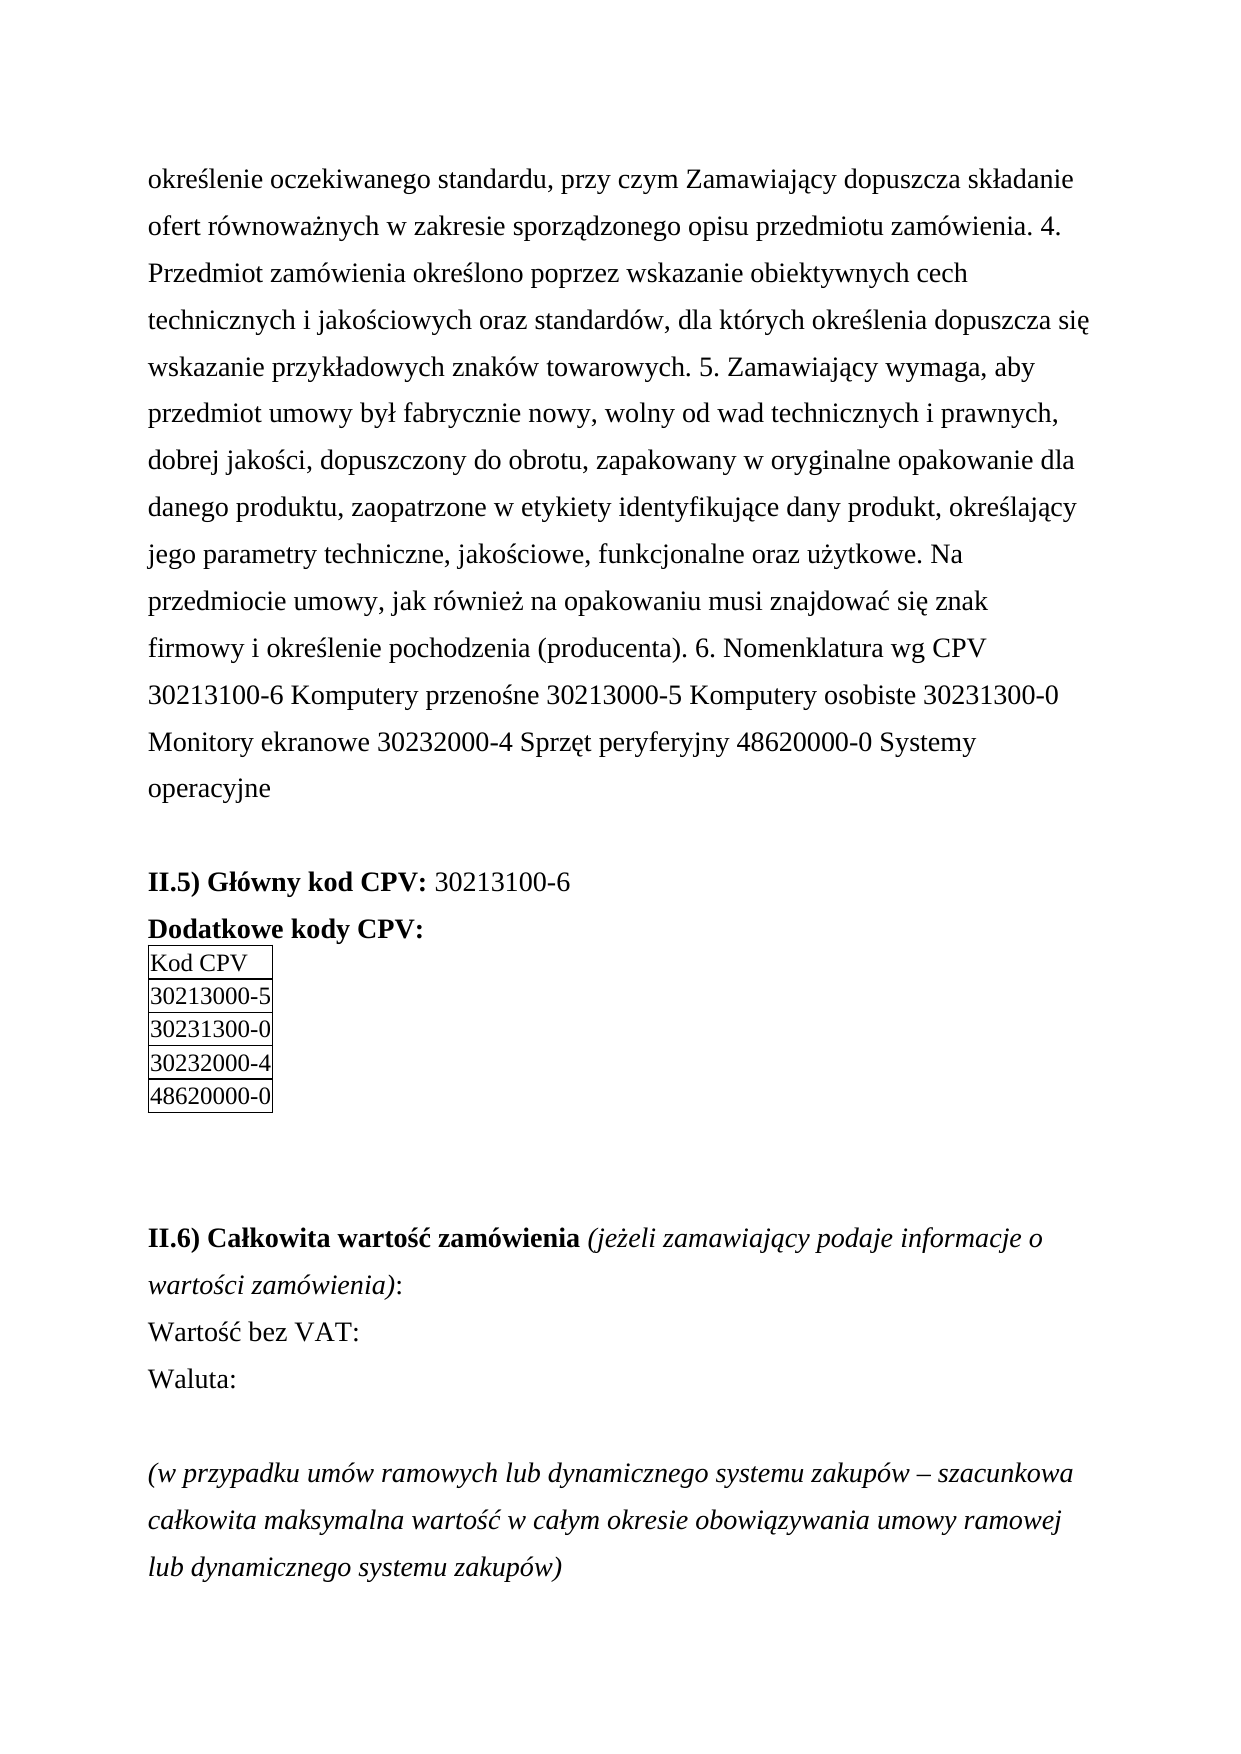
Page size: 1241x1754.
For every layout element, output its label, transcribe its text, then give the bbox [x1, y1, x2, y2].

table_cell 48620000-0 [149, 1080, 272, 1112]
table_cell 30232000-4 [149, 1046, 272, 1078]
table_cell 30213000-5 [149, 980, 272, 1011]
table_header Kod CPV [149, 946, 272, 978]
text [148, 148, 1093, 944]
text II.6) Całkowita wartość zamówienia (jeżeli zamawiający podaje informacje o wartości zamówienia): Wartość bez VAT: Waluta: [148, 1113, 1093, 1394]
table_cell 30231300-0 [149, 1013, 272, 1045]
text (w przypadku umów ramowych lub dynamicznego systemu zakupów – szacunkowa całkowita maksymalna wartość w całym okresie obowiązywania umowy ramowej lub dynamicznego systemu zakupów) [148, 1394, 1093, 1582]
